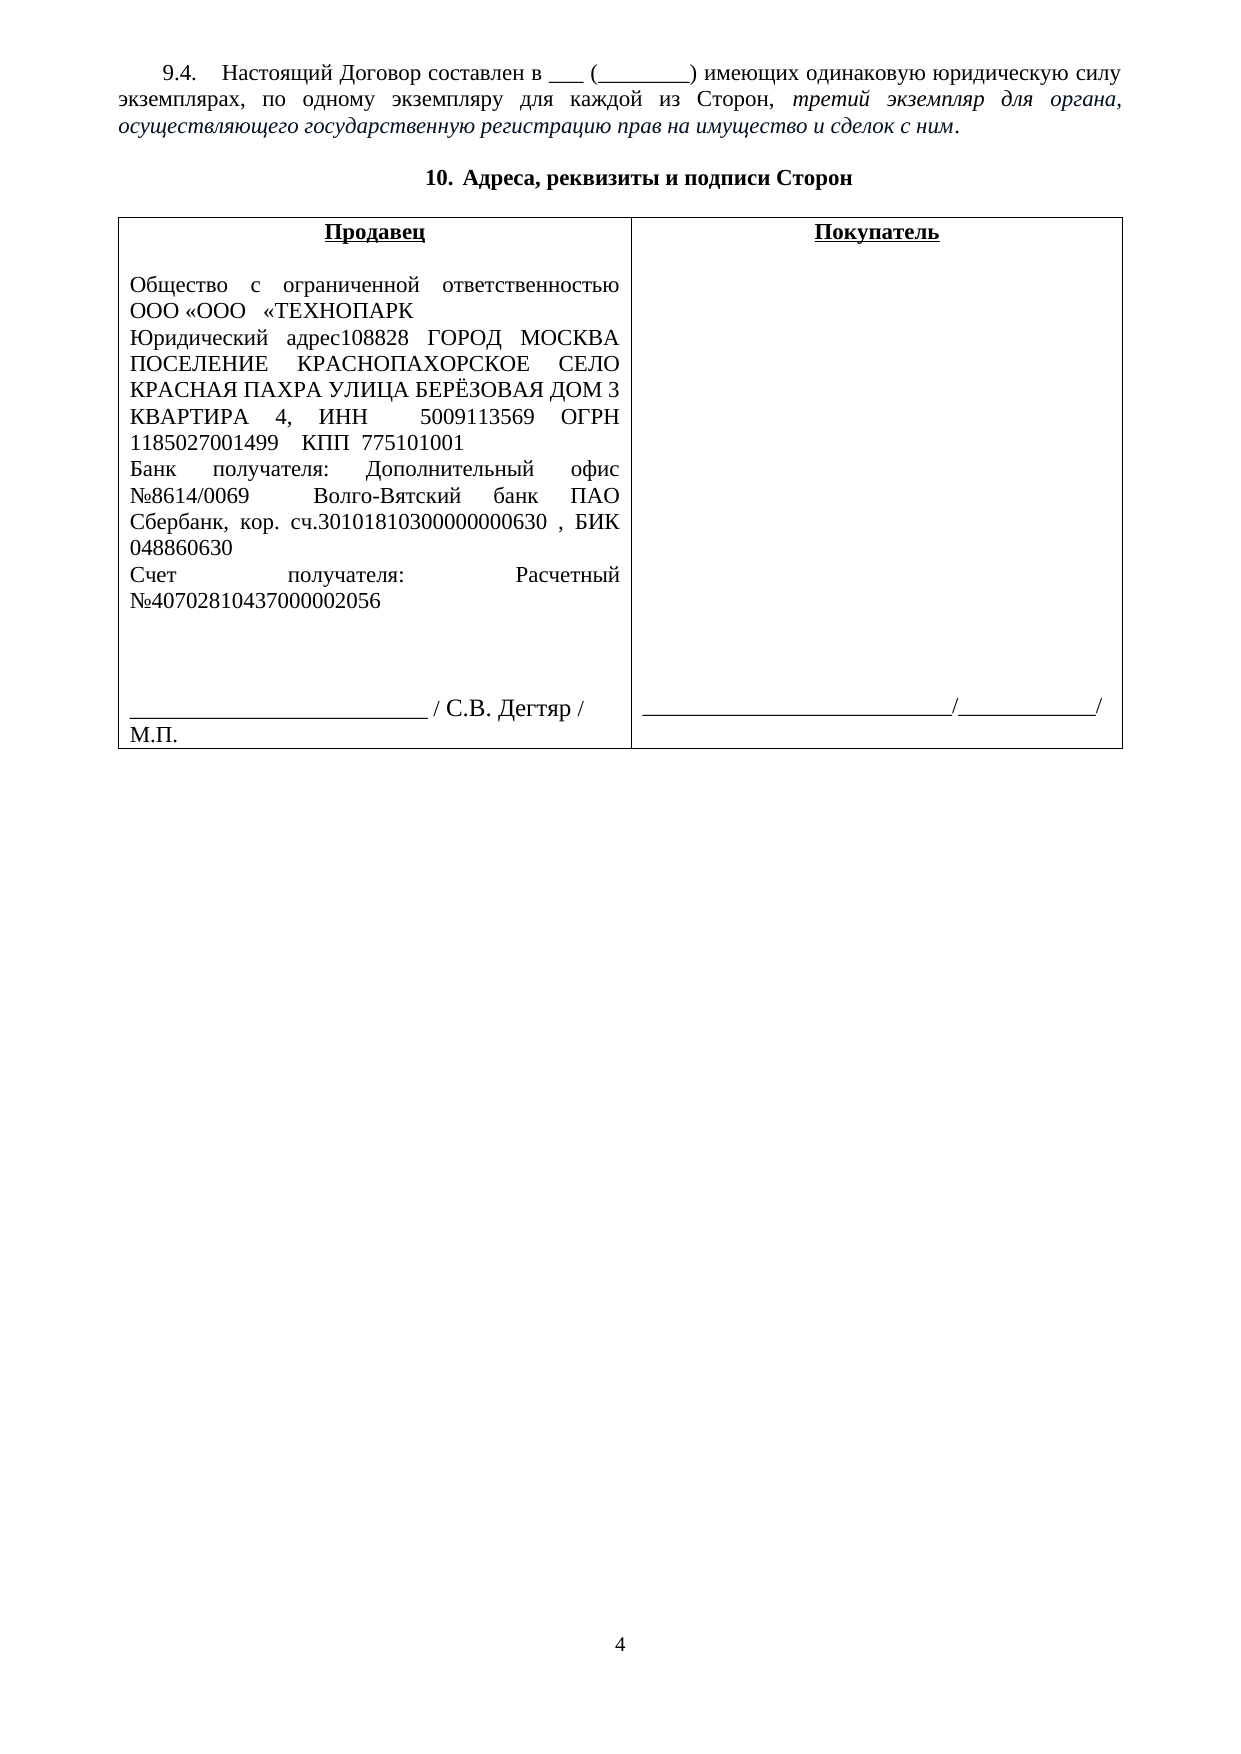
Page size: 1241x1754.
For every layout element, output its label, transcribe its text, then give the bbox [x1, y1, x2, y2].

list Адреса, реквизиты и подписи Сторон [156, 164, 1122, 191]
table_header Продавец Общество с ограниченной ответственностью ООО «ООО «ТЕХНОПАРК Юридический адрес108828 ГОРОД МОСКВА ПОСЕЛЕНИЕ КРАСНОПАХОРСКОЕ СЕЛО КРАСНАЯ ПАХРА УЛИЦА БЕРЁЗОВАЯ ДОМ 3 КВАРТИРА 4, ИНН 5009113569 ОГРН 1185027001499 КПП 775101001 Банк получателя: Дополнительный офис №8614/0069 Волго-Вятский банк ПАО Сбербанк, кор. сч.30101810300000000630 , БИК 048860630 Счет получателя: Расчетный №40702810437000002056 __________________________ / С.В. Дегтяр / М.П. [119, 218, 631, 748]
table_header Покупатель ___________________________/____________/ [632, 218, 1122, 748]
text 9.4. Настоящий Договор составлен в ___ (________) имеющих одинаковую юридическую силу экземплярах, по одному экземпляру для каждой из Сторон, третий экземпляр для органа, осуществляющего государственную регистрацию прав на имущество и сделок с ним. [118, 59, 1122, 138]
